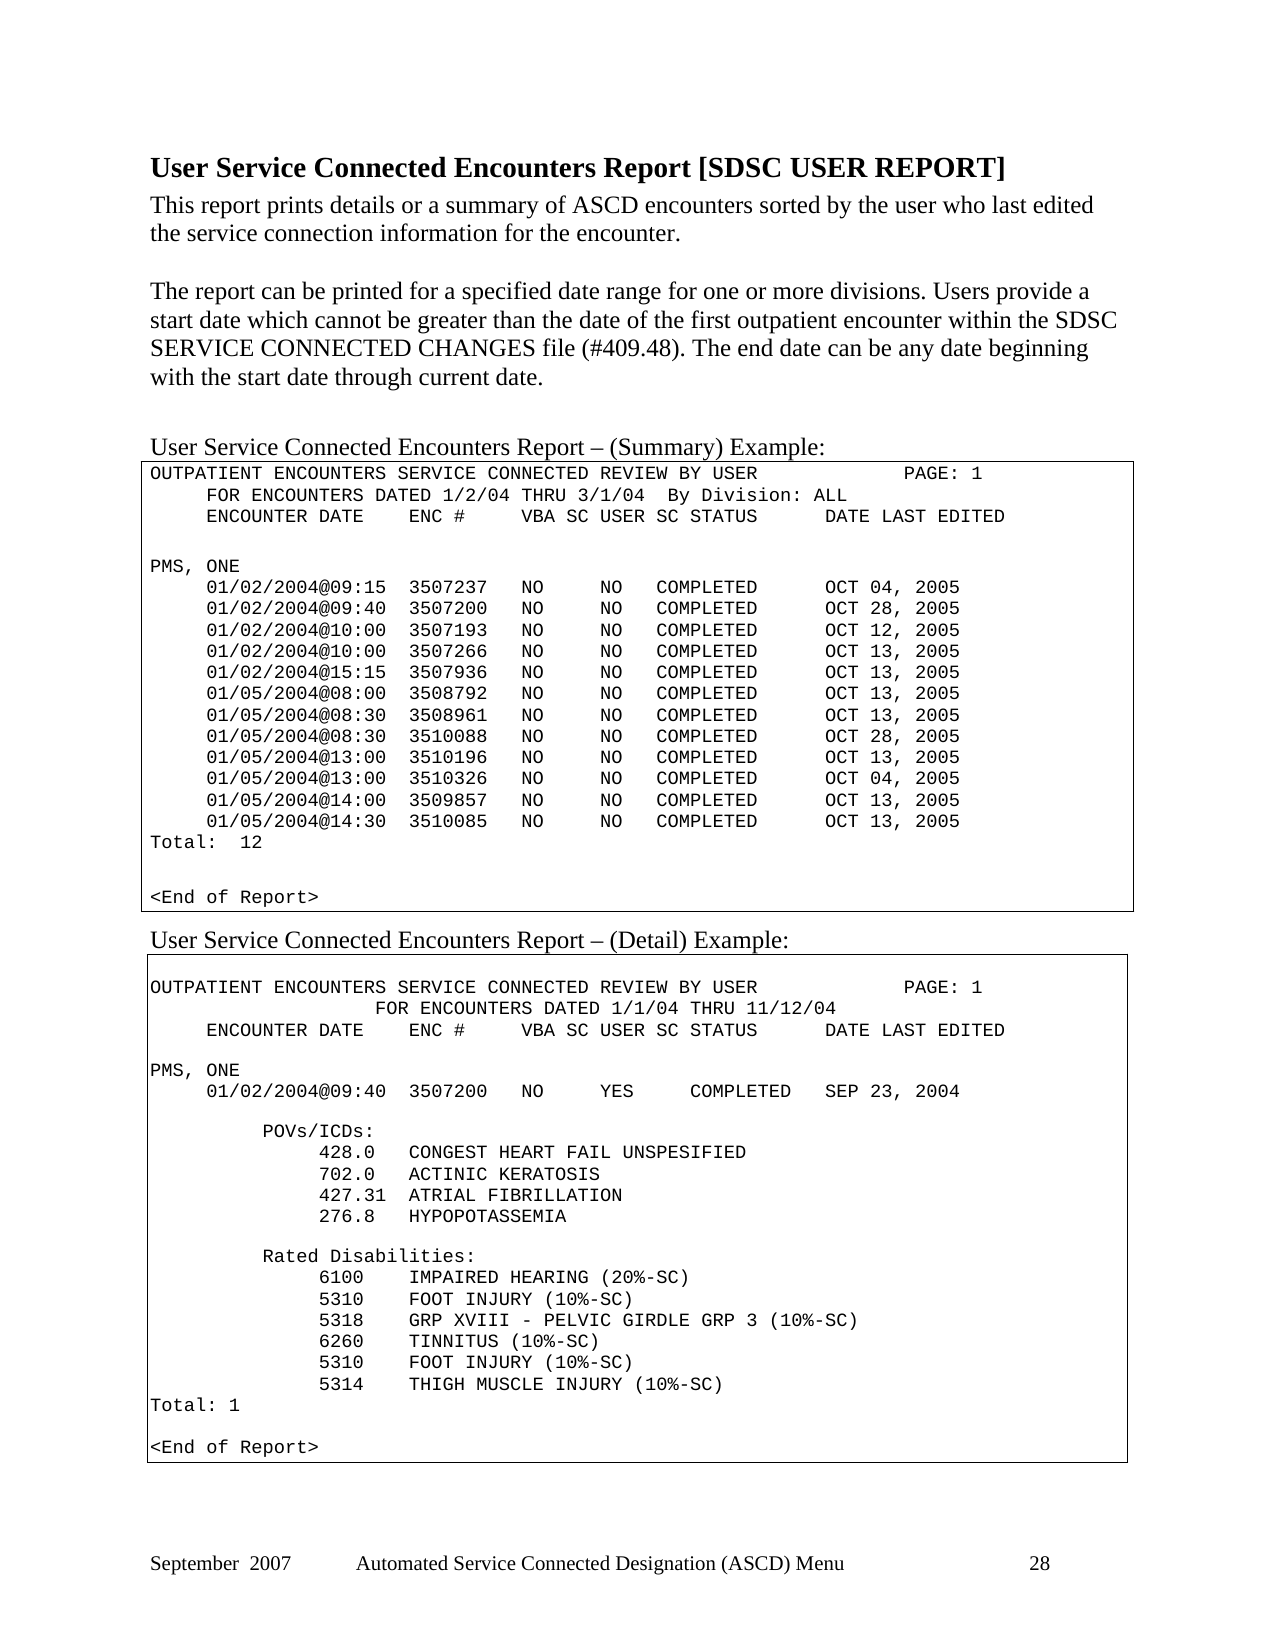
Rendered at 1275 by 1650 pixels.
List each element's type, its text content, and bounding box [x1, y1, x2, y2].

text User Service Connected Encounters Report – (Summary) Example: [150, 432, 1125, 461]
text 427.31 ATRIAL FIBRILLATION [150, 1186, 1125, 1207]
text The report can be printed for a specified date range for one or more divisions. Users provide a start date which cannot be greater than the date of the first outpatient encounter within the SDSC SERVICE CONNECTED CHANGES file (#409.48). The end date can be any date beginning with the start date through current date. [150, 276, 1125, 391]
text 702.0 ACTINIC KERATOSIS [150, 1164, 1125, 1186]
text 01/02/2004@09:40 3507200 NO YES COMPLETED SEP 23, 2004 [150, 1082, 1125, 1103]
text Total: 12 [150, 833, 1125, 854]
subtitle User Service Connected Encounters Report [SDSC USER REPORT] [150, 150, 1125, 183]
text <End of Report> [142, 885, 1133, 911]
text 5310 FOOT INJURY (10%-SC) [150, 1353, 1125, 1374]
text 6100 IMPAIRED HEARING (20%-SC) [150, 1268, 1125, 1289]
text PMS, ONE [150, 1061, 1125, 1082]
text POVs/ICDs: [150, 1122, 1125, 1143]
text 01/02/2004@10:00 3507193 NO NO COMPLETED OCT 12, 2005 [150, 620, 1125, 642]
text 276.8 HYPOPOTASSEMIA [150, 1207, 1125, 1228]
text 428.0 CONGEST HEART FAIL UNSPESIFIED [150, 1143, 1125, 1164]
text 5314 THIGH MUSCLE INJURY (10%-SC) [150, 1374, 1125, 1396]
text 01/05/2004@13:00 3510326 NO NO COMPLETED OCT 04, 2005 [150, 769, 1125, 790]
text 01/02/2004@09:40 3507200 NO NO COMPLETED OCT 28, 2005 [150, 599, 1125, 620]
text 5310 FOOT INJURY (10%-SC) [150, 1289, 1125, 1311]
text 01/05/2004@14:30 3510085 NO NO COMPLETED OCT 13, 2005 [150, 812, 1125, 833]
text OUTPATIENT ENCOUNTERS SERVICE CONNECTED REVIEW BY USER PAGE: 1 [150, 978, 1125, 999]
text 01/02/2004@10:00 3507266 NO NO COMPLETED OCT 13, 2005 [150, 642, 1125, 663]
text FOR ENCOUNTERS DATED 1/1/04 THRU 11/12/04 [150, 999, 1125, 1020]
text 01/05/2004@13:00 3510196 NO NO COMPLETED OCT 13, 2005 [150, 748, 1125, 769]
text OUTPATIENT ENCOUNTERS SERVICE CONNECTED REVIEW BY USER PAGE: 1 [142, 462, 1133, 485]
text 01/05/2004@08:30 3508961 NO NO COMPLETED OCT 13, 2005 [150, 705, 1125, 727]
text Rated Disabilities: [150, 1247, 1125, 1268]
text 6260 TINNITUS (10%-SC) [150, 1332, 1125, 1353]
text PMS, ONE [150, 557, 1125, 578]
text FOR ENCOUNTERS DATED 1/2/04 THRU 3/1/04 By Division: ALL [150, 485, 1125, 507]
text <End of Report> [148, 1435, 1127, 1462]
text ENCOUNTER DATE ENC # VBA SC USER SC STATUS DATE LAST EDITED [150, 507, 1125, 528]
text User Service Connected Encounters Report – (Detail) Example: [150, 925, 1125, 953]
text Total: 1 [150, 1396, 1125, 1417]
text ENCOUNTER DATE ENC # VBA SC USER SC STATUS DATE LAST EDITED [150, 1020, 1125, 1042]
text 01/02/2004@15:15 3507936 NO NO COMPLETED OCT 13, 2005 [150, 663, 1125, 684]
text 01/05/2004@14:00 3509857 NO NO COMPLETED OCT 13, 2005 [150, 790, 1125, 812]
text 01/02/2004@09:15 3507237 NO NO COMPLETED OCT 04, 2005 [150, 578, 1125, 599]
text This report prints details or a summary of ASCD encounters sorted by the user who last edited the service connection information for the encounter. [150, 190, 1125, 247]
text 01/05/2004@08:30 3510088 NO NO COMPLETED OCT 28, 2005 [150, 727, 1125, 748]
text 01/05/2004@08:00 3508792 NO NO COMPLETED OCT 13, 2005 [150, 684, 1125, 705]
text 5318 GRP XVIII - PELVIC GIRDLE GRP 3 (10%-SC) [150, 1311, 1125, 1332]
